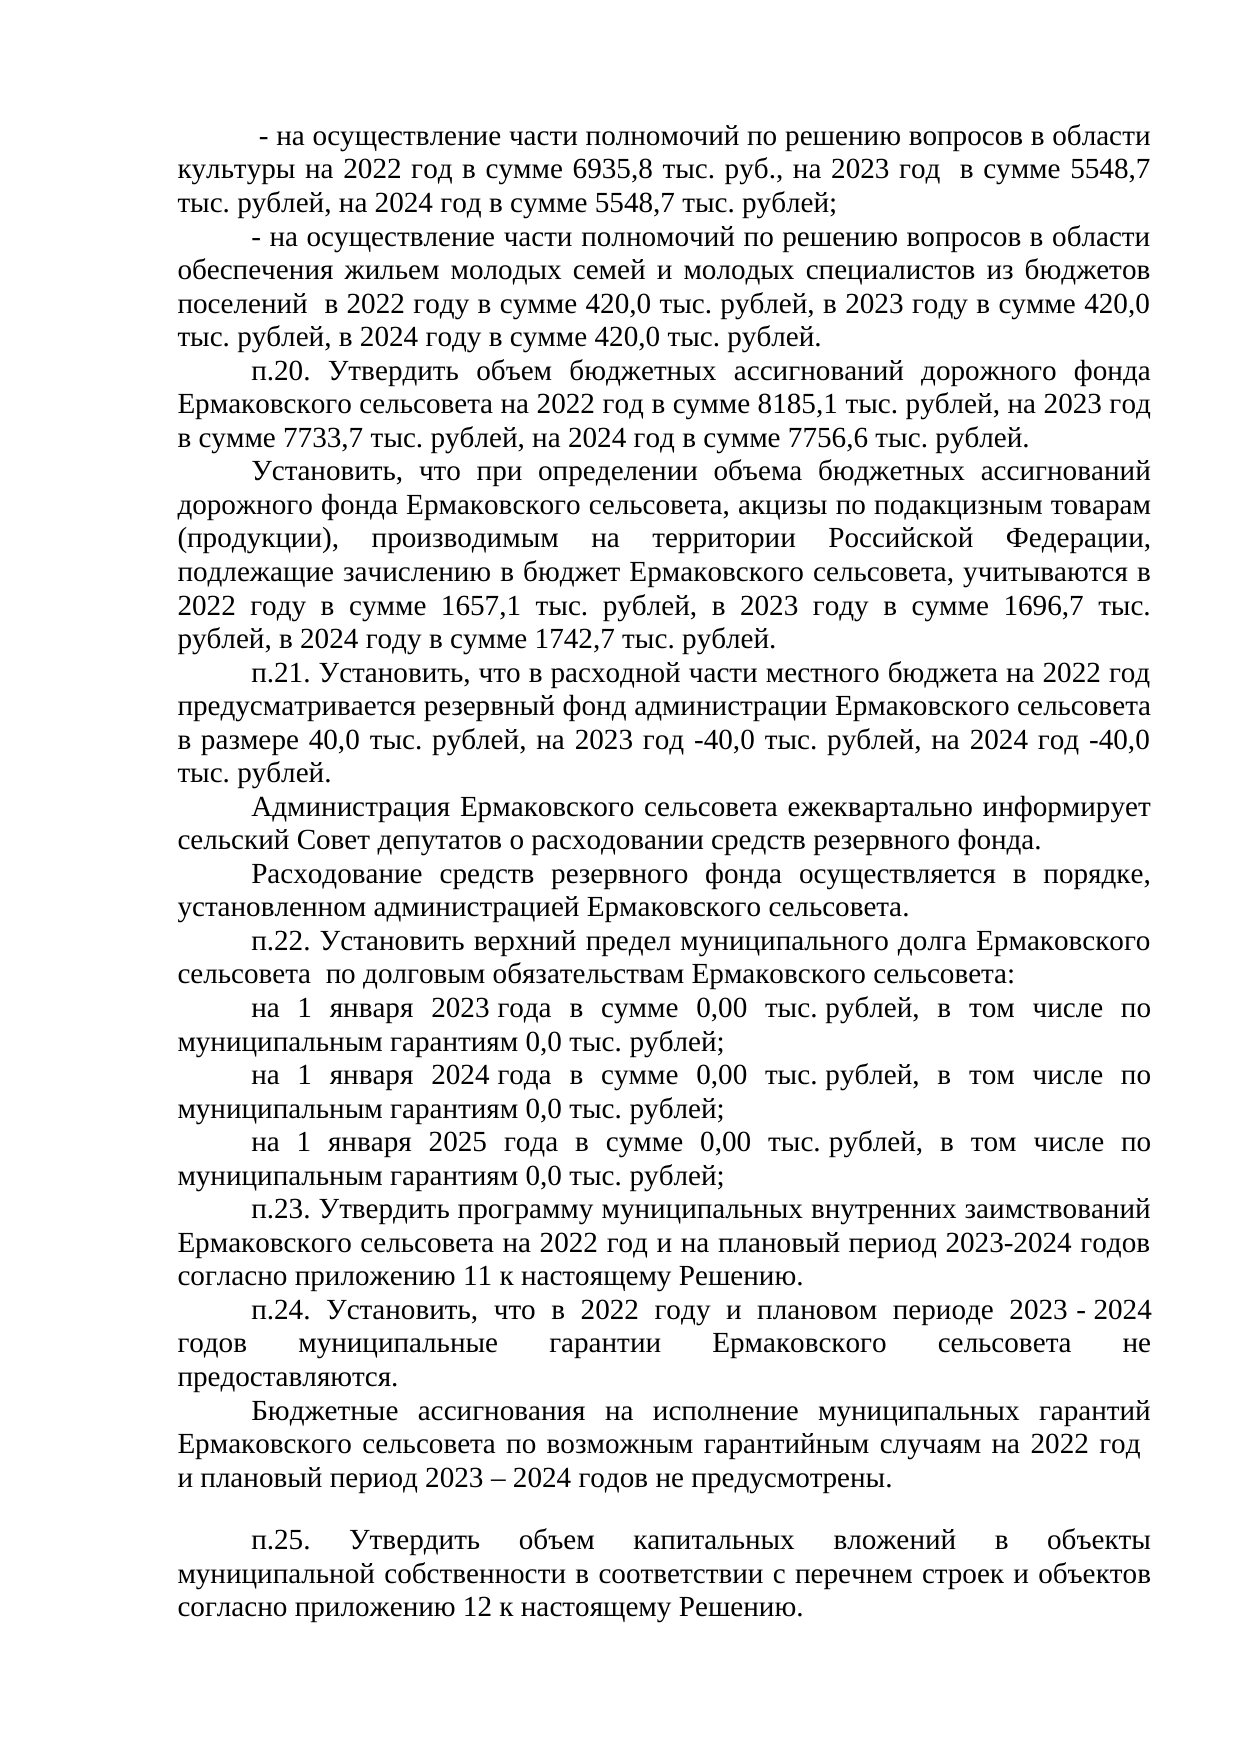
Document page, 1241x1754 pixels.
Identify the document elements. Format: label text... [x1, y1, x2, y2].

text - на осуществление части полномочий по решению вопросов в области культуры на 2022 год в сумме 6935,8 тыс. руб., на 2023 год в сумме 5548,7 тыс. рублей, на 2024 год в сумме 5548,7 тыс. рублей; [177, 118, 1152, 219]
text Расходование средств резервного фонда осуществляется в порядке, установленном администрацией Ермаковского сельсовета. [177, 856, 1152, 923]
text Бюджетные ассигнования на исполнение муниципальных гарантий Ермаковского сельсовета по возможным гарантийным случаям на 2022 год и плановый период 2023 – 2024 годов не предусмотрены. [177, 1393, 1152, 1493]
text на 1 января 2025 года в сумме 0,00 тыс. рублей, в том числе по муниципальным гарантиям 0,0 тыс. рублей; [177, 1124, 1152, 1191]
text Установить, что при определении объема бюджетных ассигнований дорожного фонда Ермаковского сельсовета, акцизы по подакцизным товарам (продукции), производимым на территории Российской Федерации, подлежащие зачислению в бюджет Ермаковского сельсовета, учитываются в 2022 году в сумме 1657,1 тыс. рублей, в 2023 году в сумме 1696,7 тыс. рублей, в 2024 году в сумме 1742,7 тыс. рублей. [177, 453, 1152, 655]
text п.22. Установить верхний предел муниципального долга Ермаковского сельсовета по долговым обязательствам Ермаковского сельсовета: [177, 923, 1152, 990]
text п.24. Установить, что в 2022 году и плановом периоде 2023 - 2024 годов муниципальные гарантии Ермаковского сельсовета не предоставляются. [177, 1292, 1152, 1393]
text - на осуществление части полномочий по решению вопросов в области обеспечения жильем молодых семей и молодых специалистов из бюджетов поселений в 2022 году в сумме 420,0 тыс. рублей, в 2023 году в сумме 420,0 тыс. рублей, в 2024 году в сумме 420,0 тыс. рублей. [177, 219, 1152, 353]
text п.21. Установить, что в расходной части местного бюджета на 2022 год предусматривается резервный фонд администрации Ермаковского сельсовета в размере 40,0 тыс. рублей, на 2023 год -40,0 тыс. рублей, на 2024 год -40,0 тыс. рублей. [177, 655, 1152, 789]
text на 1 января 2023 года в сумме 0,00 тыс. рублей, в том числе по муниципальным гарантиям 0,0 тыс. рублей; [177, 990, 1152, 1057]
text на 1 января 2024 года в сумме 0,00 тыс. рублей, в том числе по муниципальным гарантиям 0,0 тыс. рублей; [177, 1057, 1152, 1124]
text Администрация Ермаковского сельсовета ежеквартально информирует сельский Совет депутатов о расходовании средств резервного фонда. [177, 789, 1152, 856]
text п.23. Утвердить программу муниципальных внутренних заимствований Ермаковского сельсовета на 2022 год и на плановый период 2023-2024 годов согласно приложению 11 к настоящему Решению. [177, 1191, 1152, 1292]
text п.25. Утвердить объем капитальных вложений в объекты муниципальной собственности в соответствии с перечнем строек и объектов согласно приложению 12 к настоящему Решению. [177, 1522, 1152, 1623]
text п.20. Утвердить объем бюджетных ассигнований дорожного фонда Ермаковского сельсовета на 2022 год в сумме 8185,1 тыс. рублей, на 2023 год в сумме 7733,7 тыс. рублей, на 2024 год в сумме 7756,6 тыс. рублей. [177, 353, 1152, 453]
